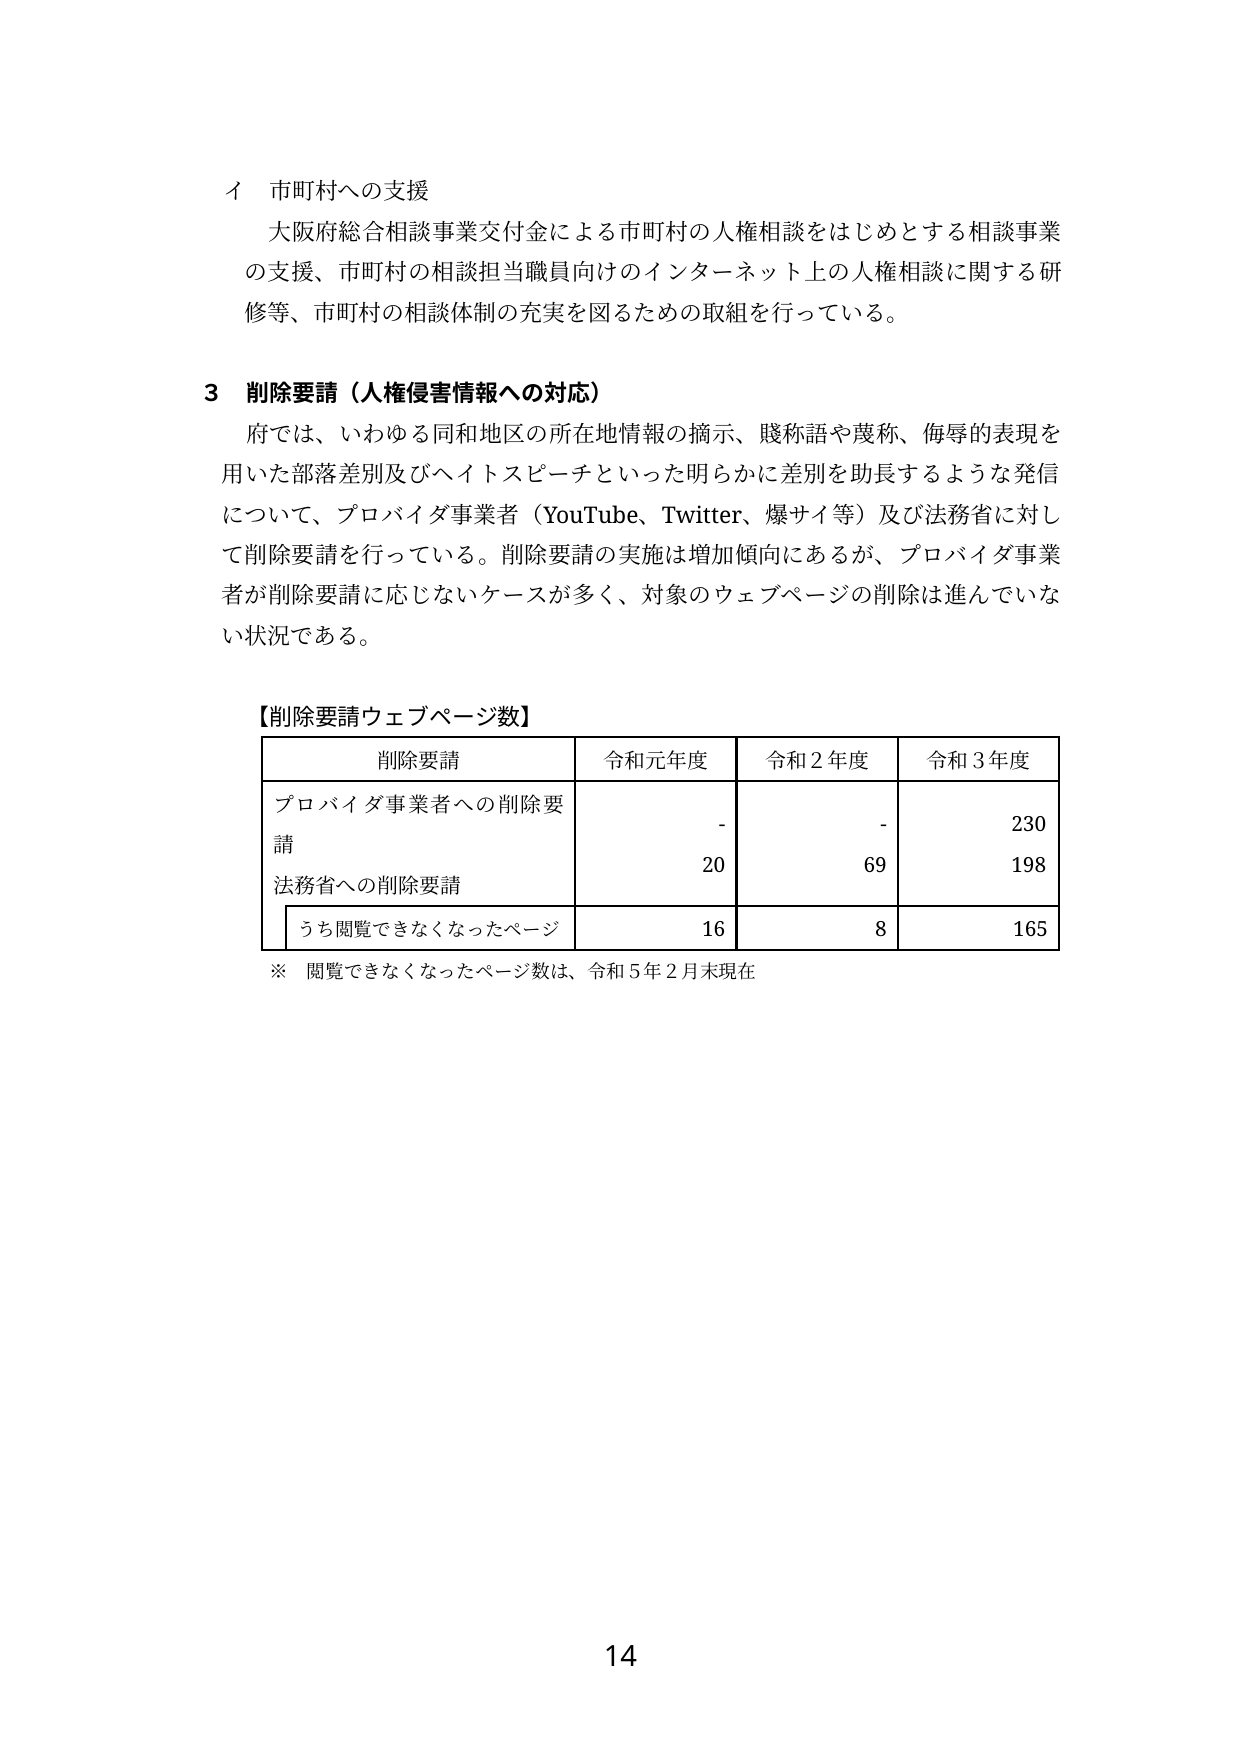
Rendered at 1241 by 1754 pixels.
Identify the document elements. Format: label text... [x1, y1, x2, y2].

table_cell プロバイダ事業者への削除要請 法務省への削除要請 [263, 782, 574, 904]
table_cell 16 [576, 907, 735, 948]
text ３ 削除要請（人権侵害情報への対応） [177, 372, 1063, 412]
text ※ 閲覧できなくなったページ数は、令和５年２月末現在 [177, 951, 1063, 991]
table_cell - 69 [738, 782, 897, 904]
table_header 令和３年度 [899, 738, 1058, 779]
text 【削除要請ウェブページ数】 [177, 695, 1063, 736]
table_cell - 20 [576, 782, 735, 904]
table_cell 165 [899, 907, 1058, 948]
table_header 令和元年度 [576, 738, 735, 779]
table_cell 8 [738, 907, 897, 948]
text 大阪府総合相談事業交付金による市町村の人権相談をはじめとする相談事業の支援、市町村の相談担当職員向けのインターネット上の人権相談に関する研修等、市町村の相談体制の充実を図るための取組を行っている。 [244, 210, 1063, 331]
text 府では、いわゆる同和地区の所在地情報の摘示、賤称語や蔑称、侮辱的表現を用いた部落差別及びヘイトスピーチといった明らかに差別を助長するような発信について、プロバイダ事業者（YouTube、Twitter、爆サイ等）及び法務省に対して削除要請を行っている。削除要請の実施は増加傾向にあるが、プロバイダ事業者が削除要請に応じないケースが多く、対象のウェブページの削除は進んでいない状況である。 [221, 412, 1063, 655]
table_header 削除要請 [263, 738, 574, 779]
table_cell うち閲覧できなくなったページ [287, 907, 574, 948]
text イ 市町村への支援 [177, 170, 1063, 210]
table_cell [263, 905, 285, 948]
table_header 令和２年度 [738, 738, 897, 779]
table_cell 230 198 [899, 782, 1058, 904]
